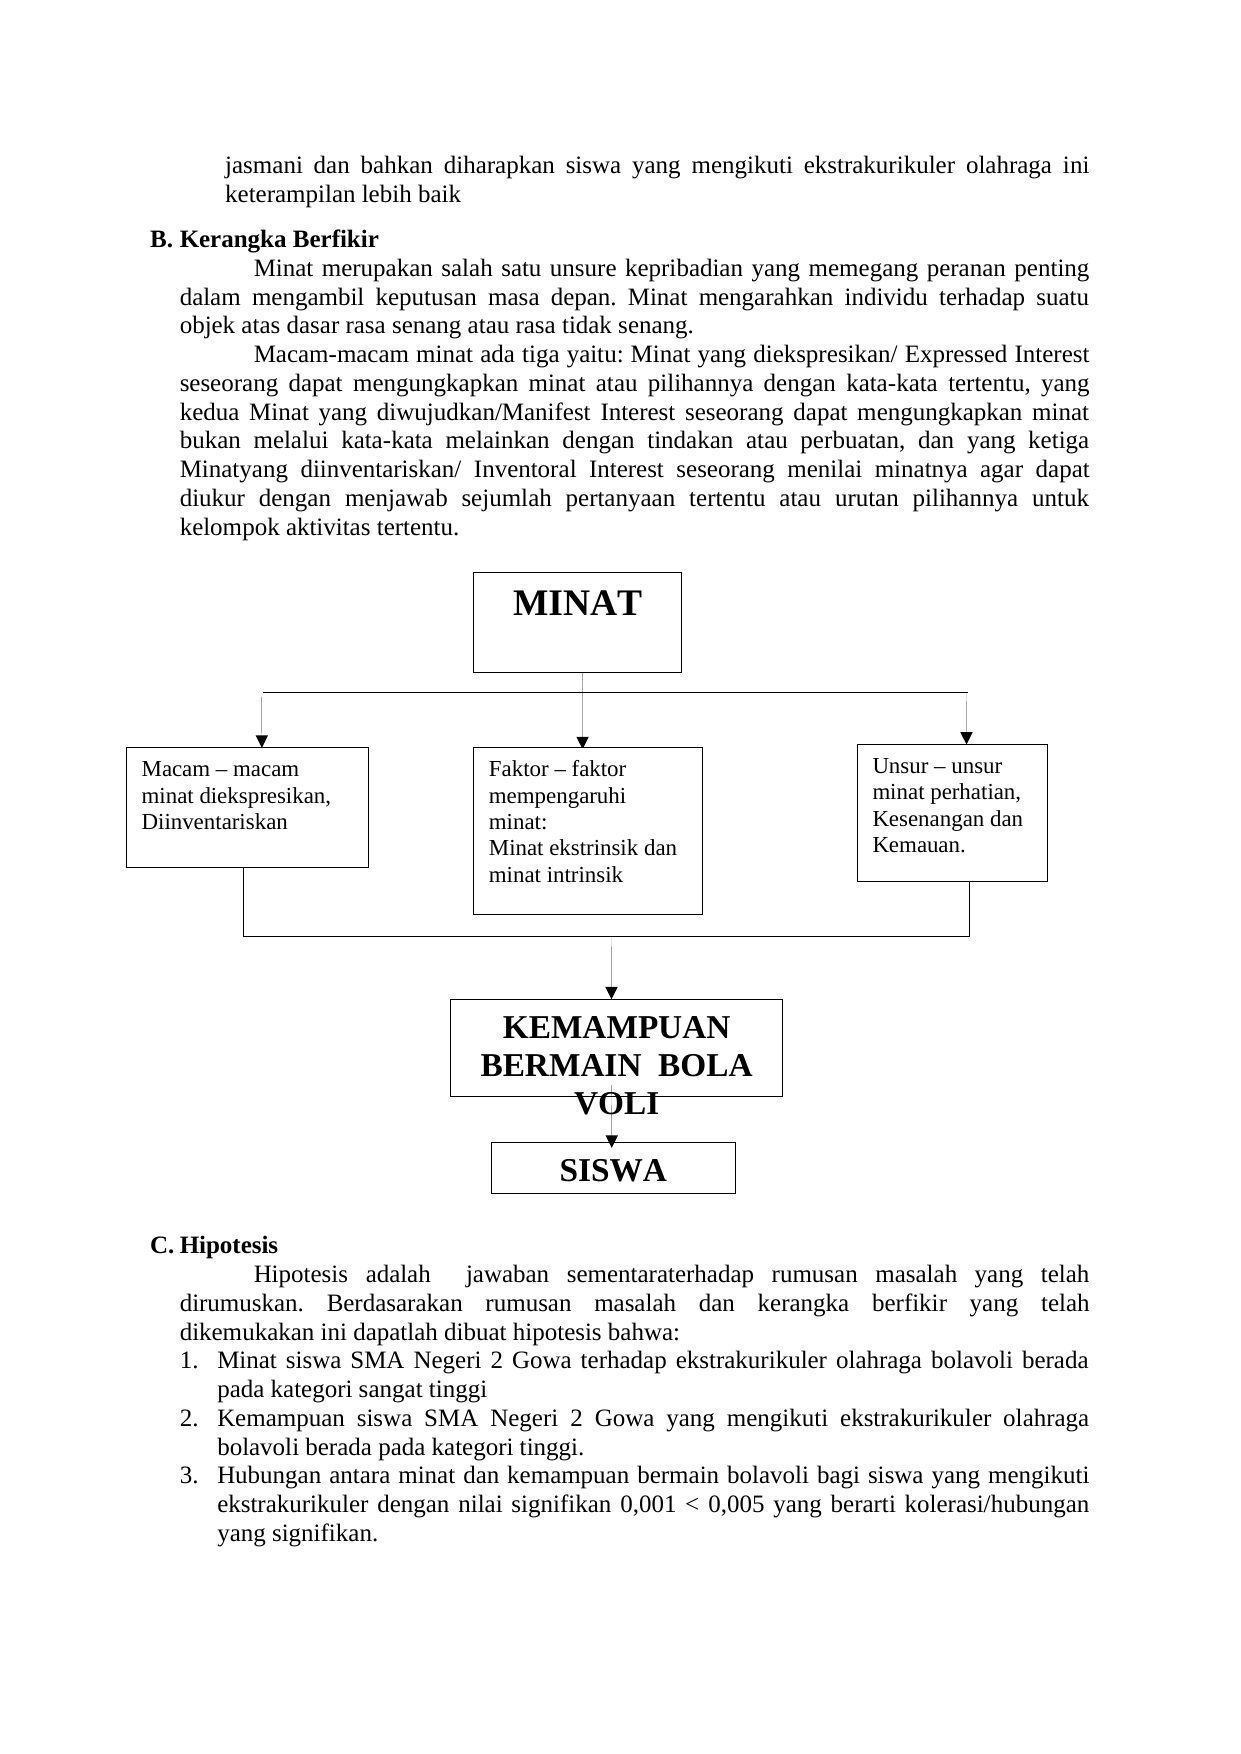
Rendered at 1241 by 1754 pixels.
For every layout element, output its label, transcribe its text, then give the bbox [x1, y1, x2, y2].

list Kemampuan siswa SMA Negeri 2 Gowa yang mengikuti ekstrakurikuler olahraga bolavoli berada pada kategori tinggi. [179, 1403, 1090, 1460]
list Minat siswa SMA Negeri 2 Gowa terhadap ekstrakurikuler olahraga bolavoli berada pada kategori sangat tinggi [179, 1345, 1090, 1403]
list Hipotesis adalah jawaban sementaraterhadap rumusan masalah yang telah dirumuskan. Berdasarakan rumusan masalah dan kerangka berfikir yang telah dikemukakan ini dapatlah dibuat hipotesis bahwa: [179, 1259, 1090, 1345]
list Macam-macam minat ada tiga yaitu: Minat yang diekspresikan/ Expressed Interest seseorang dapat mengungkapkan minat atau pilihannya dengan kata-kata tertentu, yang kedua Minat yang diwujudkan/Manifest Interest seseorang dapat mengungkapkan minat bukan melalui kata-kata melainkan dengan tindakan atau perbuatan, dan yang ketiga Minatyang diinventariskan/ Inventoral Interest seseorang menilai minatnya agar dapat diukur dengan menjawab sejumlah pertanyaan tertentu atau urutan pilihannya untuk kelompok aktivitas tertentu. [179, 339, 1090, 540]
list Kerangka Berfikir [150, 224, 1090, 253]
list Hubungan antara minat dan kemampuan bermain bolavoli bagi siswa yang mengikuti ekstrakurikuler dengan nilai signifikan 0,001 < 0,005 yang berarti kolerasi/hubungan yang signifikan. [179, 1460, 1090, 1547]
list Hipotesis [150, 1230, 1090, 1259]
list Minat merupakan salah satu unsure kepribadian yang memegang peranan penting dalam mengambil keputusan masa depan. Minat mengarahkan individu terhadap suatu objek atas dasar rasa senang atau rasa tidak senang. [179, 253, 1090, 339]
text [225, 150, 1090, 207]
